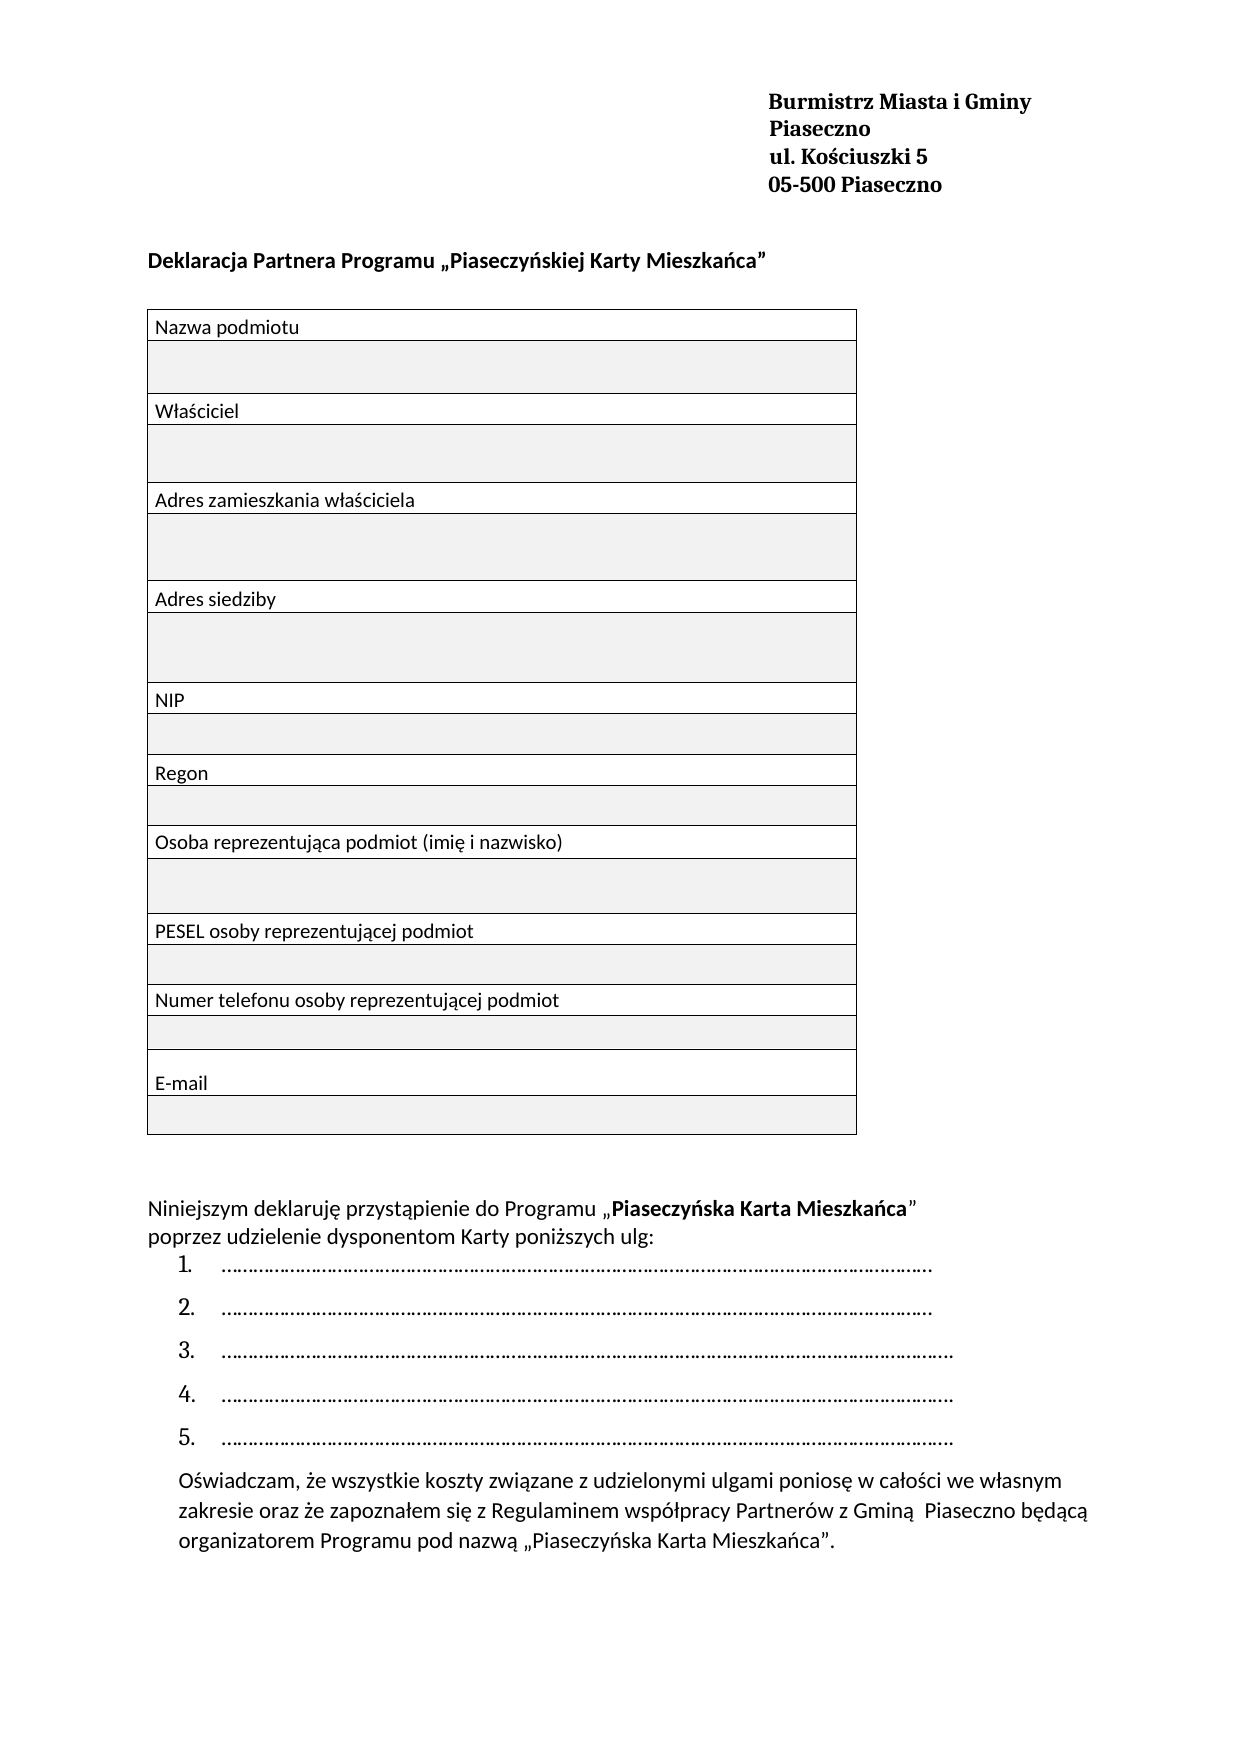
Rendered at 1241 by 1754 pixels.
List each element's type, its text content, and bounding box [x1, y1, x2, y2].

table_cell [148, 714, 856, 754]
table_cell [148, 1096, 856, 1134]
subtitle Burmistrz Miasta i Gminy Piaseczno ul. Kościuszki 5 [768, 89, 1093, 170]
table_cell [148, 1016, 856, 1048]
table_cell E-mail [148, 1050, 856, 1095]
table_cell Osoba reprezentująca podmiot (imię i nazwisko) [148, 826, 856, 858]
table_cell [148, 613, 856, 682]
list …………………………………………………………………………………………………………………………. [178, 1336, 1092, 1365]
table_cell Regon [148, 755, 856, 785]
table_cell Właściciel [148, 394, 856, 424]
table_cell [148, 425, 856, 482]
text Niniejszym deklaruję przystąpienie do Programu „Piaseczyńska Karta Mieszkańca” [148, 1194, 1093, 1222]
table_header Nazwa podmiotu [148, 310, 856, 340]
table_cell Numer telefonu osoby reprezentującej podmiot [148, 985, 856, 1015]
list ……………………………………………………………………………………………………………………… [178, 1250, 1092, 1279]
list …………………………………………………………………………………………………………………………. [178, 1423, 1092, 1452]
table_cell [148, 341, 856, 393]
table_cell NIP [148, 683, 856, 713]
table_cell Adres siedziby [148, 581, 856, 612]
table_cell [148, 859, 856, 913]
table_cell [148, 945, 856, 984]
list …………………………………………………………………………………………………………………………. [178, 1380, 1092, 1408]
text Deklaracja Partnera Programu „Piaseczyńskiej Karty Mieszkańca” [148, 246, 1092, 274]
subtitle 05-500 Piaseczno [768, 171, 1093, 198]
table_cell PESEL osoby reprezentującej podmiot [148, 914, 856, 944]
table_cell [148, 514, 856, 580]
table_cell [148, 786, 856, 825]
table_cell Adres zamieszkania właściciela [148, 483, 856, 513]
text poprzez udzielenie dysponentom Karty poniższych ulg: [148, 1222, 1093, 1250]
list ……………………………………………………………………………………………………………………… [178, 1293, 1092, 1322]
text Oświadczam, że wszystkie koszty związane z udzielonymi ulgami poniosę w całości we własnym zakresie oraz że zapoznałem się z Regulaminem współpracy Partnerów z Gminą Piaseczno będącą organizatorem Programu pod nazwą „Piaseczyńska Karta Mieszkańca”. [178, 1466, 1092, 1554]
